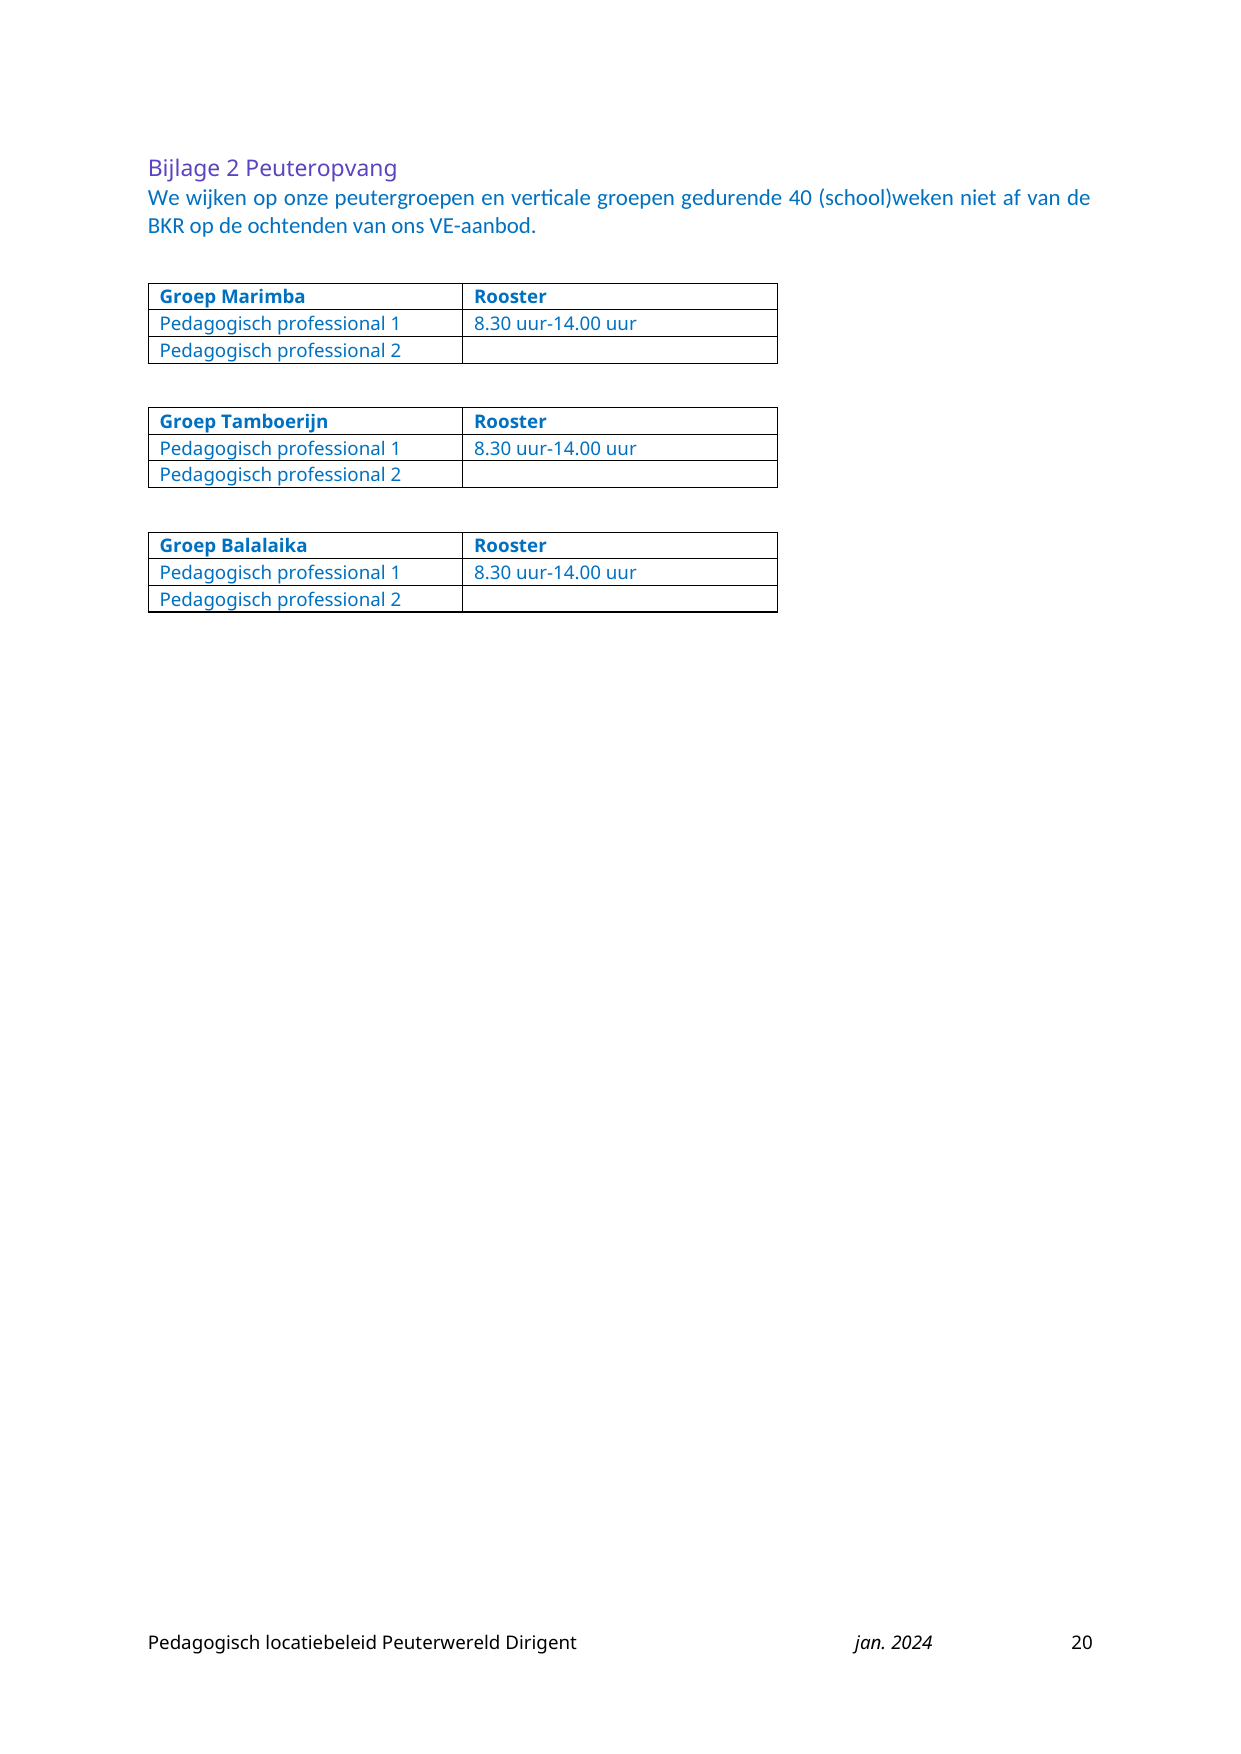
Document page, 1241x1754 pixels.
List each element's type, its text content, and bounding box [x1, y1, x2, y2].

table_header Rooster [463, 284, 777, 309]
subtitle Bijlage 2 Peuteropvang [148, 152, 1093, 183]
table_cell Pedagogisch professional 1 [149, 310, 462, 336]
table_cell Pedagogisch professional 1 [149, 559, 462, 585]
table_cell 8.30 uur-14.00 uur [463, 559, 777, 585]
table_cell 8.30 uur-14.00 uur [463, 310, 777, 336]
table_cell Pedagogisch professional 2 [149, 586, 462, 611]
table_header Rooster [463, 533, 777, 558]
table_cell [463, 461, 777, 487]
table_header Groep Marimba [149, 284, 462, 309]
table_header Rooster [463, 408, 777, 434]
table_cell Pedagogisch professional 2 [149, 337, 462, 362]
table_header Groep Balalaika [149, 533, 462, 558]
table_cell Pedagogisch professional 2 [149, 461, 462, 487]
text We wijken op onze peutergroepen en verticale groepen gedurende 40 (school)weken niet af van de BKR op de ochtenden van ons VE-aanbod. [148, 183, 1093, 239]
table_cell Pedagogisch professional 1 [149, 435, 462, 460]
table_cell [463, 586, 777, 611]
table_cell [463, 337, 777, 362]
table_header Groep Tamboerijn [149, 408, 462, 434]
table_cell 8.30 uur-14.00 uur [463, 435, 777, 460]
